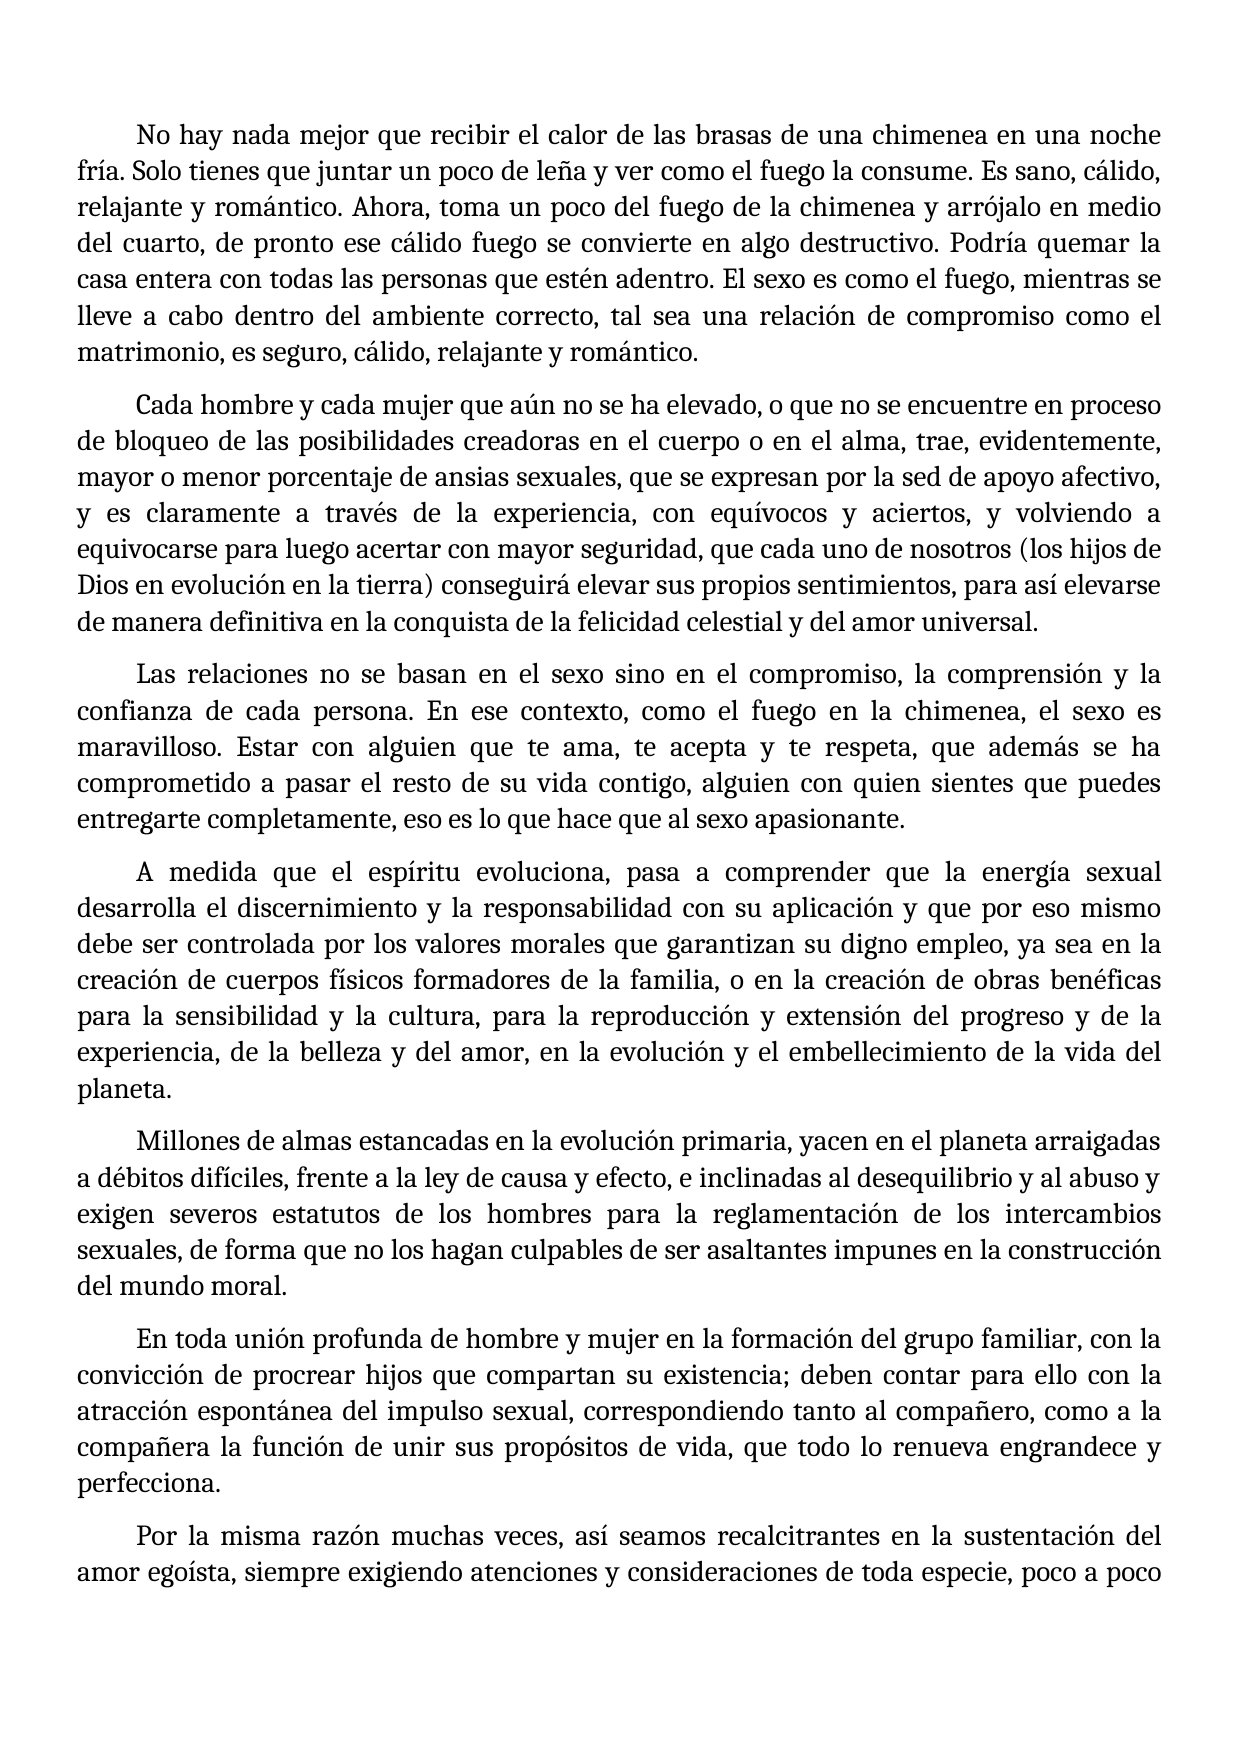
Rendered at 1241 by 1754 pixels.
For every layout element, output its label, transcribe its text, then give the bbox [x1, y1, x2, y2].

text Millones de almas estancadas en la evolución primaria, yacen en el planeta arraigadas a débitos difíciles, frente a la ley de causa y efecto, e inclinadas al desequilibrio y al abuso y exigen severos estatutos de los hombres para la reglamentación de los intercambios sexuales, de forma que no los hagan culpables de ser asaltantes impunes en la construcción del mundo moral. [77, 1124, 1163, 1303]
text En toda unión profunda de hombre y mujer en la formación del grupo familiar, con la convicción de procrear hijos que compartan su existencia; deben contar para ello con la atracción espontánea del impulso sexual, correspondiendo tanto al compañero, como a la compañera la función de unir sus propósitos de vida, que todo lo renueva engrandece y perfecciona. [77, 1322, 1163, 1500]
text No hay nada mejor que recibir el calor de las brasas de una chimenea en una noche fría. Solo tienes que juntar un poco de leña y ver como el fuego la consume. Es sano, cálido, relajante y romántico. Ahora, toma un poco del fuego de la chimenea y arrójalo en medio del cuarto, de pronto ese cálido fuego se convierte en algo destructivo. Podría quemar la casa entera con todas las personas que estén adentro. El sexo es como el fuego, mientras se lleve a cabo dentro del ambiente correcto, tal sea una relación de compromiso como el matrimonio, es seguro, cálido, relajante y romántico. [77, 118, 1163, 368]
text Cada hombre y cada mujer que aún no se ha elevado, o que no se encuentre en proceso de bloqueo de las posibilidades creadoras en el cuerpo o en el alma, trae, evidentemente, mayor o menor porcentaje de ansias sexuales, que se expresan por la sed de apoyo afectivo, y es claramente a través de la experiencia, con equívocos y aciertos, y volviendo a equivocarse para luego acertar con mayor seguridad, que cada uno de nosotros (los hijos de Dios en evolución en la tierra) conseguirá elevar sus propios sentimientos, para así elevarse de manera definitiva en la conquista de la felicidad celestial y del amor universal. [77, 388, 1163, 638]
text A medida que el espíritu evoluciona, pasa a comprender que la energía sexual desarrolla el discernimiento y la responsabilidad con su aplicación y que por eso mismo debe ser controlada por los valores morales que garantizan su digno empleo, ya sea en la creación de cuerpos físicos formadores de la familia, o en la creación de obras benéficas para la sensibilidad y la cultura, para la reproducción y extensión del progreso y de la experiencia, de la belleza y del amor, en la evolución y el embellecimiento de la vida del planeta. [77, 855, 1163, 1105]
text Las relaciones no se basan en el sexo sino en el compromiso, la comprensión y la confianza de cada persona. En ese contexto, como el fuego en la chimenea, el sexo es maravilloso. Estar con alguien que te ama, te acepta y te respeta, que además se ha comprometido a pasar el resto de su vida contigo, alguien con quien sientes que puedes entregarte completamente, eso es lo que hace que al sexo apasionante. [77, 657, 1163, 836]
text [77, 1519, 1163, 1589]
